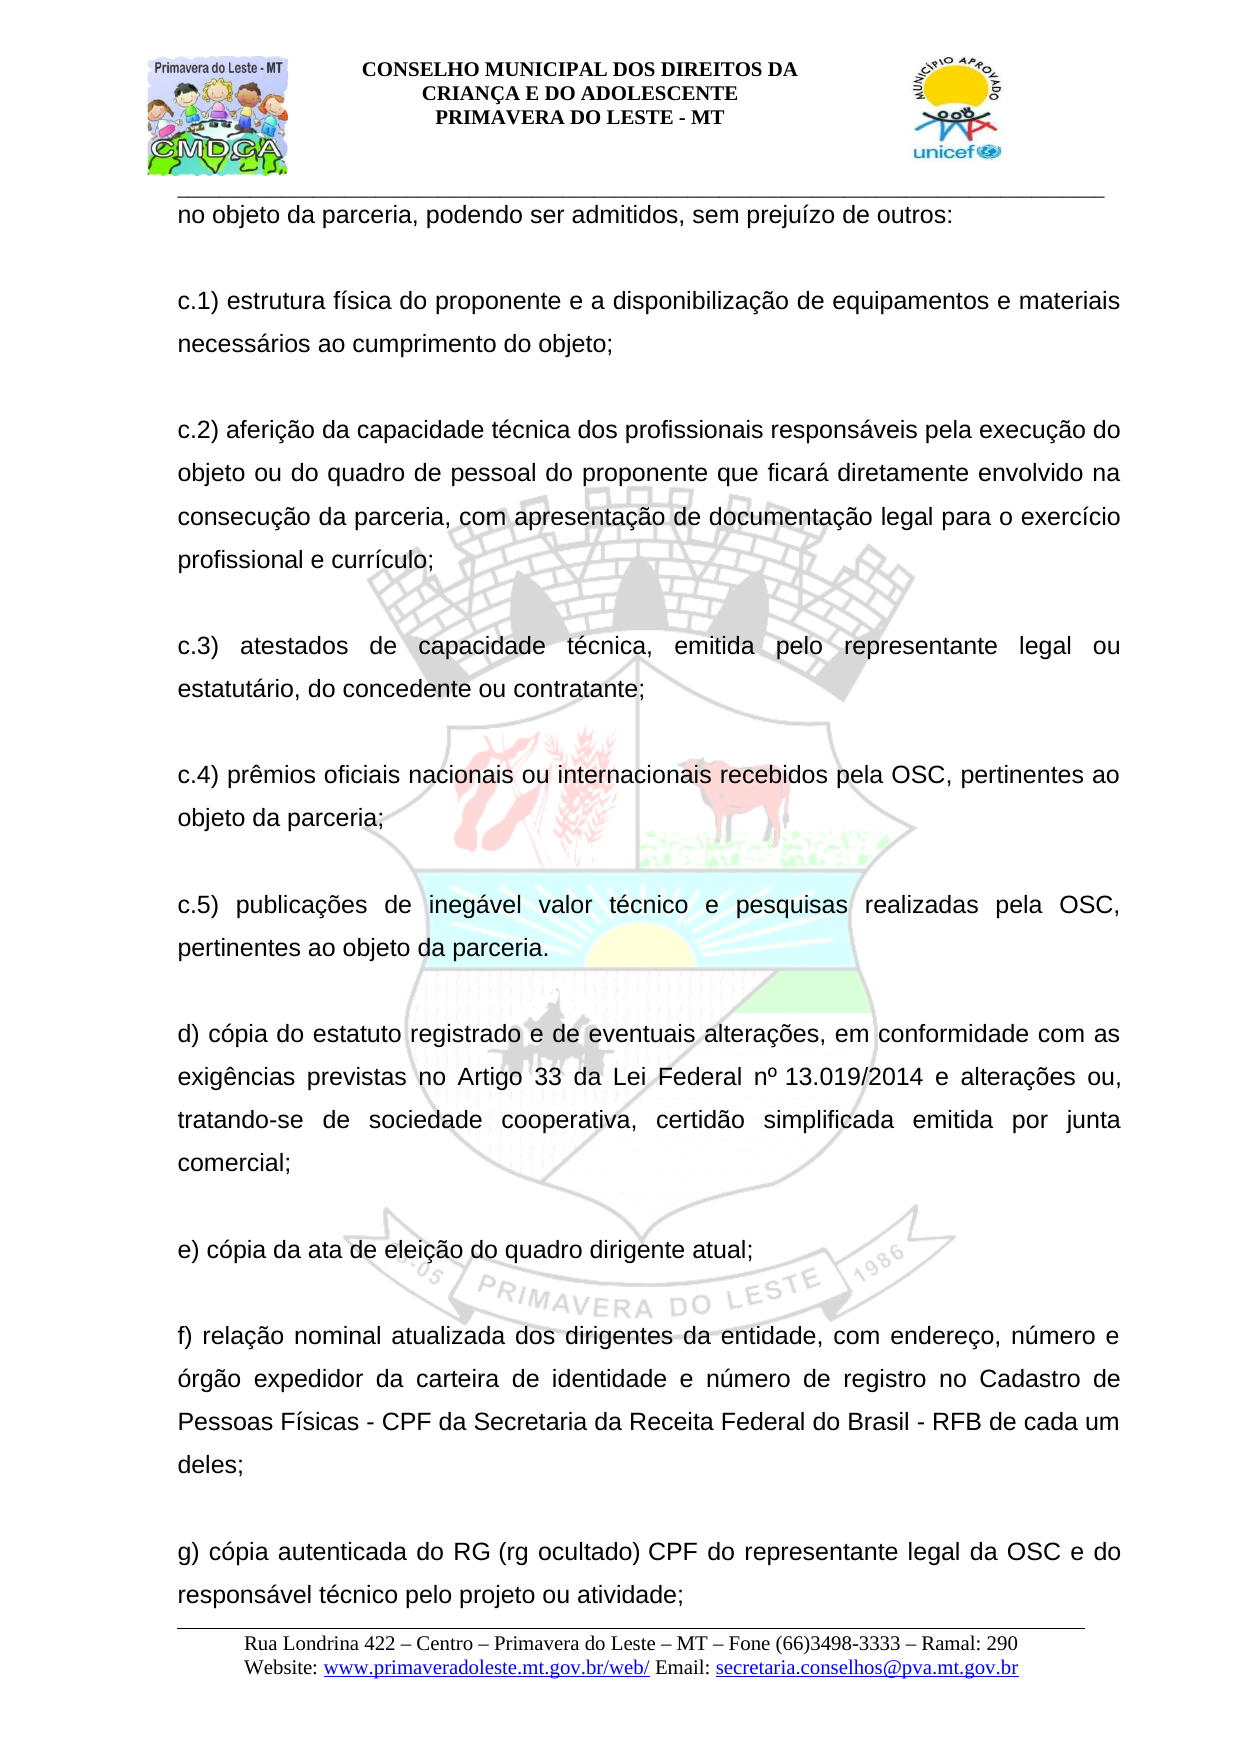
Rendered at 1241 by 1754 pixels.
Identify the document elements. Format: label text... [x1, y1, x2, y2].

picture [147, 56, 289, 176]
text f) relação nominal atualizada dos dirigentes da entidade, com endereço, número e órgão expedidor da carteira de identidade e número de registro no Cadastro de Pessoas Físicas - CPF da Secretaria da Receita Federal do Brasil - RFB de cada um deles; [177, 1278, 1122, 1479]
text e) cópia da ata de eleição do quadro dirigente atual; [177, 1191, 1122, 1263]
text g) cópia autenticada do RG (rg ocultado) CPF do representante legal da OSC e do responsável técnico pelo projeto ou atividade; [177, 1493, 1122, 1608]
picture [908, 56, 1008, 161]
text d) cópia do estatuto registrado e de eventuais alterações, em conformidade com as exigências previstas no Artigo 33 da Lei Federal nº 13.019/2014 e alterações ou, tratando-se de sociedade cooperativa, certidão simplificada emitida por junta comercial; [177, 976, 1122, 1177]
